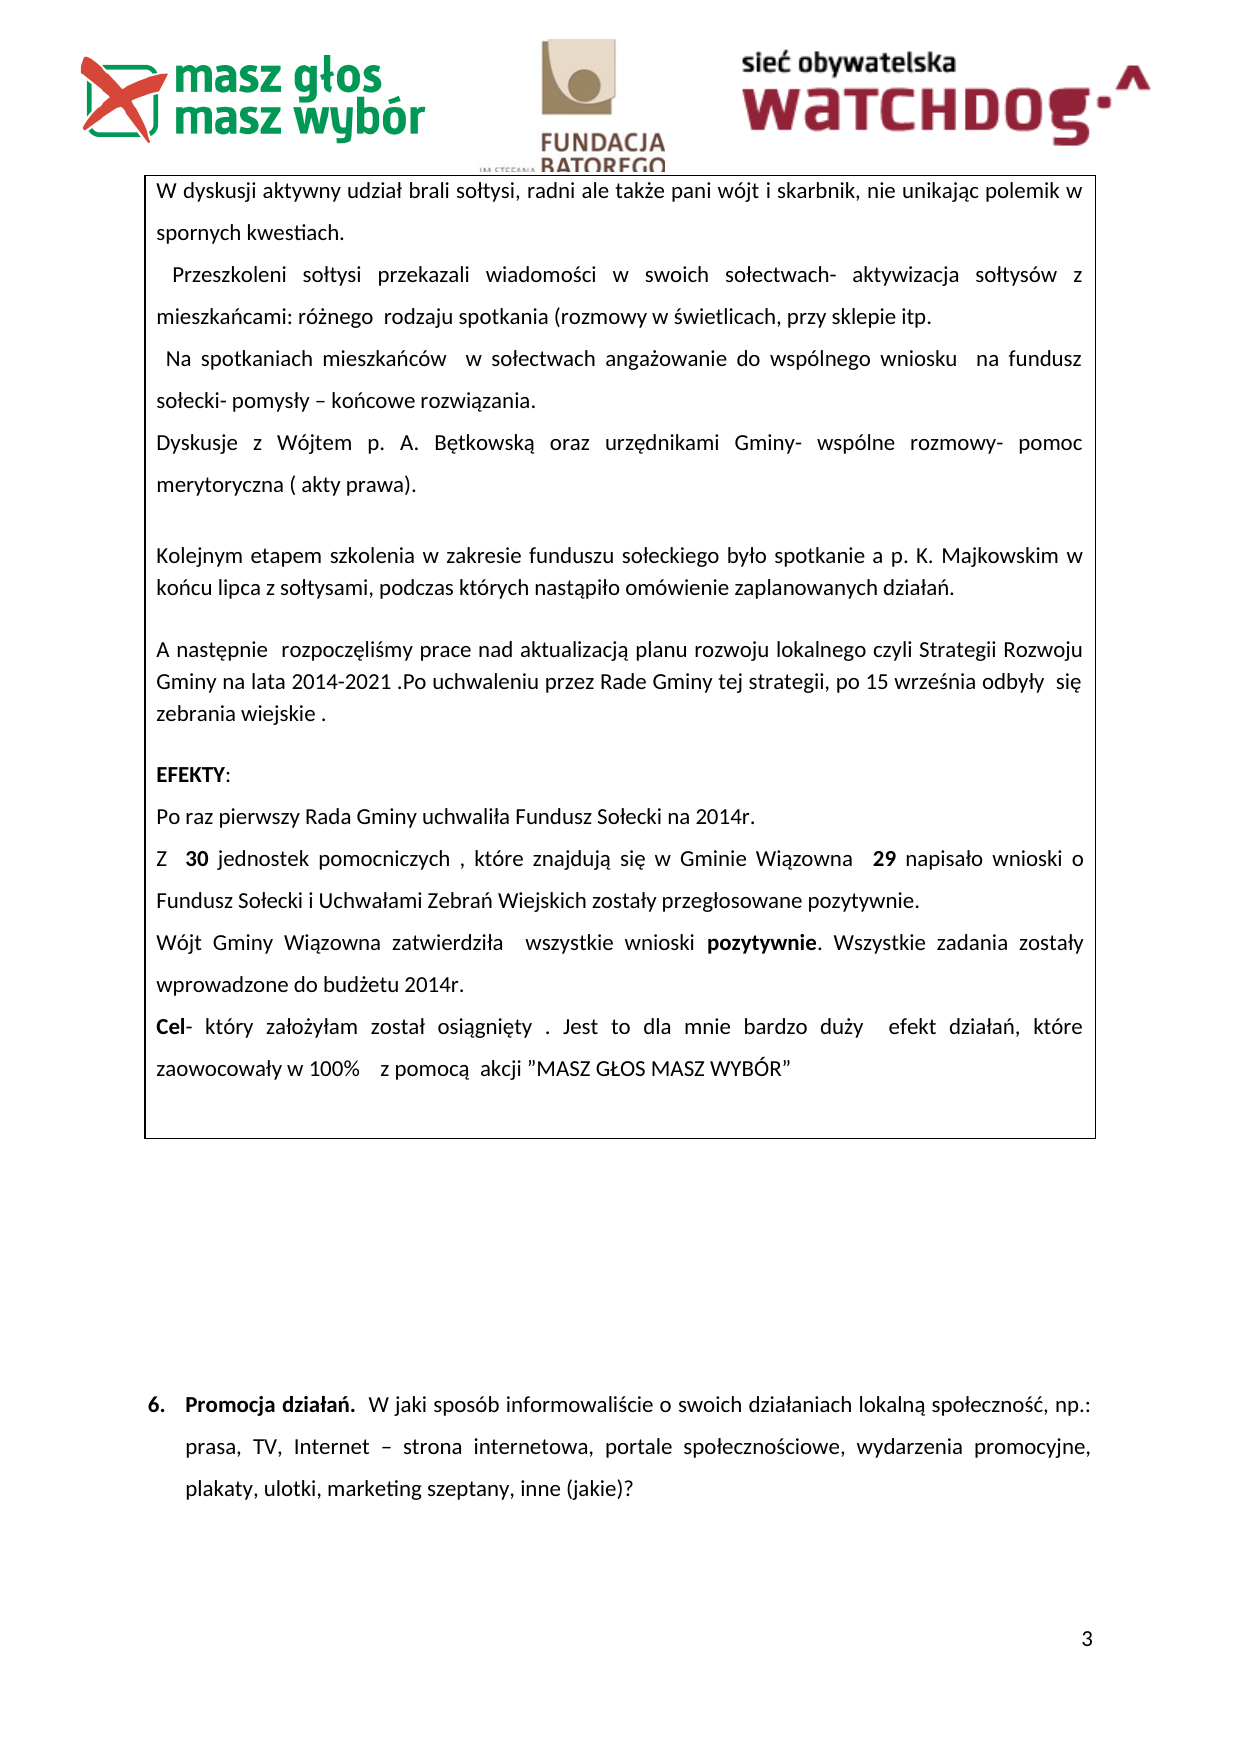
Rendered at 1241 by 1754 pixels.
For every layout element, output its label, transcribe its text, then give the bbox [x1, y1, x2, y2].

picture [732, 47, 1160, 149]
list Promocja działań. W jaki sposób informowaliście o swoich działaniach lokalną społeczność, np.: prasa, TV, Internet – strona internetowa, portale społecznościowe, wydarzenia promocyjne, plakaty, ulotki, marketing szeptany, inne (jakie)? [148, 1390, 1093, 1502]
picture [471, 39, 664, 171]
picture [80, 39, 440, 171]
